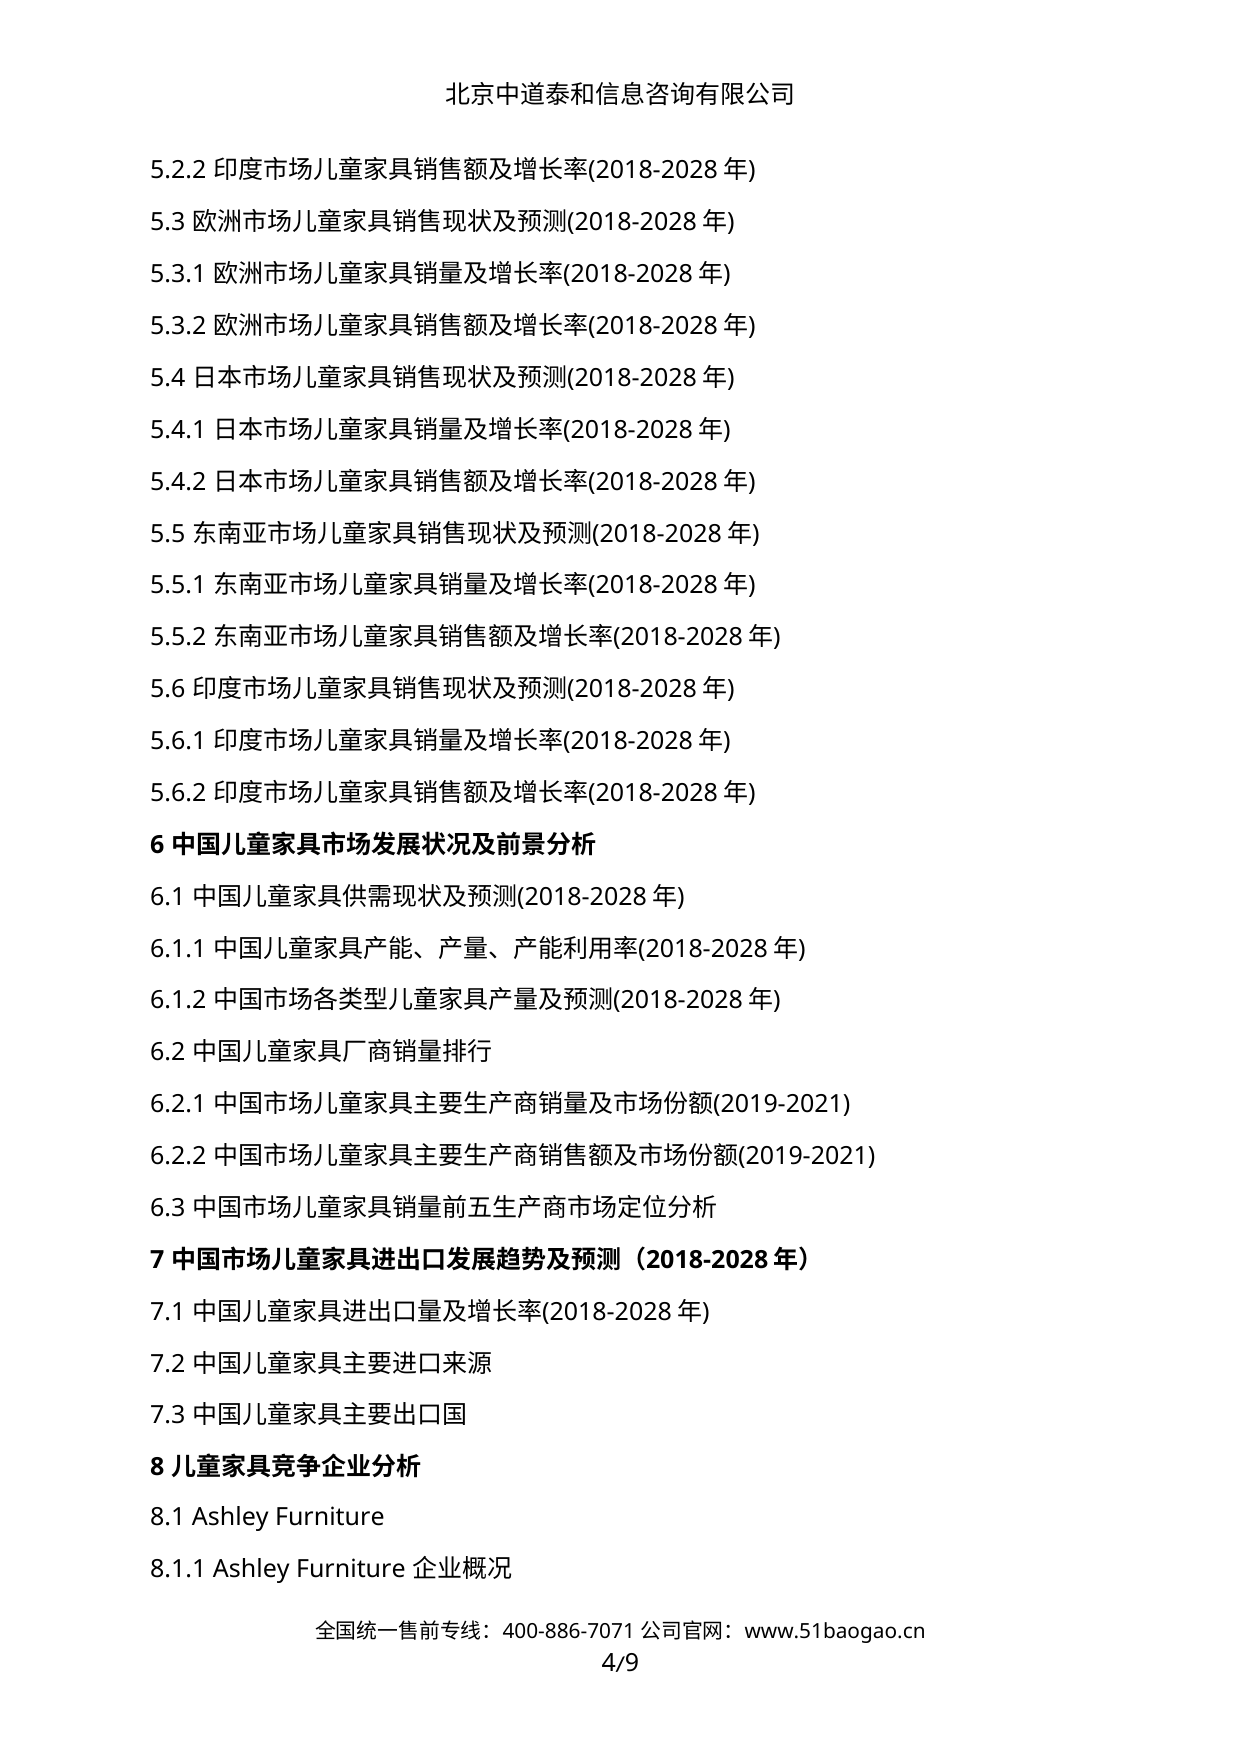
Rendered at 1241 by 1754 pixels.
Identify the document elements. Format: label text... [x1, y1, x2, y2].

text 5.3.1 欧洲市场儿童家具销量及增长率(2018-2028年) [150, 254, 1090, 290]
text 5.3 欧洲市场儿童家具销售现状及预测(2018-2028年) [150, 202, 1090, 238]
text 7.1 中国儿童家具进出口量及增长率(2018-2028年) [150, 1291, 1090, 1327]
text 5.6.1 印度市场儿童家具销量及增长率(2018-2028年) [150, 721, 1090, 757]
text 8.1 Ashley Furniture [150, 1499, 1090, 1533]
text 6.3 中国市场儿童家具销量前五生产商市场定位分析 [150, 1187, 1090, 1224]
text 6.2 中国儿童家具厂商销量排行 [150, 1032, 1090, 1068]
text 5.4 日本市场儿童家具销售现状及预测(2018-2028年) [150, 357, 1090, 394]
text 5.4.2 日本市场儿童家具销售额及增长率(2018-2028年) [150, 461, 1090, 497]
text 5.4.1 日本市场儿童家具销量及增长率(2018-2028年) [150, 409, 1090, 446]
text 8 儿童家具竞争企业分析 [150, 1447, 1090, 1483]
text 5.5.2 东南亚市场儿童家具销售额及增长率(2018-2028年) [150, 617, 1090, 653]
text 5.5 东南亚市场儿童家具销售现状及预测(2018-2028年) [150, 513, 1090, 549]
text 7.2 中国儿童家具主要进口来源 [150, 1343, 1090, 1379]
text 6.2.1 中国市场儿童家具主要生产商销量及市场份额(2019-2021) [150, 1084, 1090, 1120]
text 5.5.1 东南亚市场儿童家具销量及增长率(2018-2028年) [150, 565, 1090, 601]
text 5.3.2 欧洲市场儿童家具销售额及增长率(2018-2028年) [150, 306, 1090, 342]
text 6 中国儿童家具市场发展状况及前景分析 [150, 824, 1090, 861]
text 5.6 印度市场儿童家具销售现状及预测(2018-2028年) [150, 669, 1090, 705]
text 6.1.2 中国市场各类型儿童家具产量及预测(2018-2028年) [150, 980, 1090, 1016]
text 8.1.1 Ashley Furniture 企业概况 [150, 1548, 1090, 1585]
text 5.2.2 印度市场儿童家具销售额及增长率(2018-2028年) [150, 150, 1090, 186]
text 6.1.1 中国儿童家具产能、产量、产能利用率(2018-2028年) [150, 928, 1090, 964]
text 7.3 中国儿童家具主要出口国 [150, 1395, 1090, 1431]
text 6.2.2 中国市场儿童家具主要生产商销售额及市场份额(2019-2021) [150, 1136, 1090, 1172]
text 6.1 中国儿童家具供需现状及预测(2018-2028年) [150, 876, 1090, 912]
text 7 中国市场儿童家具进出口发展趋势及预测（2018-2028年） [150, 1239, 1090, 1276]
text 5.6.2 印度市场儿童家具销售额及增长率(2018-2028年) [150, 772, 1090, 809]
